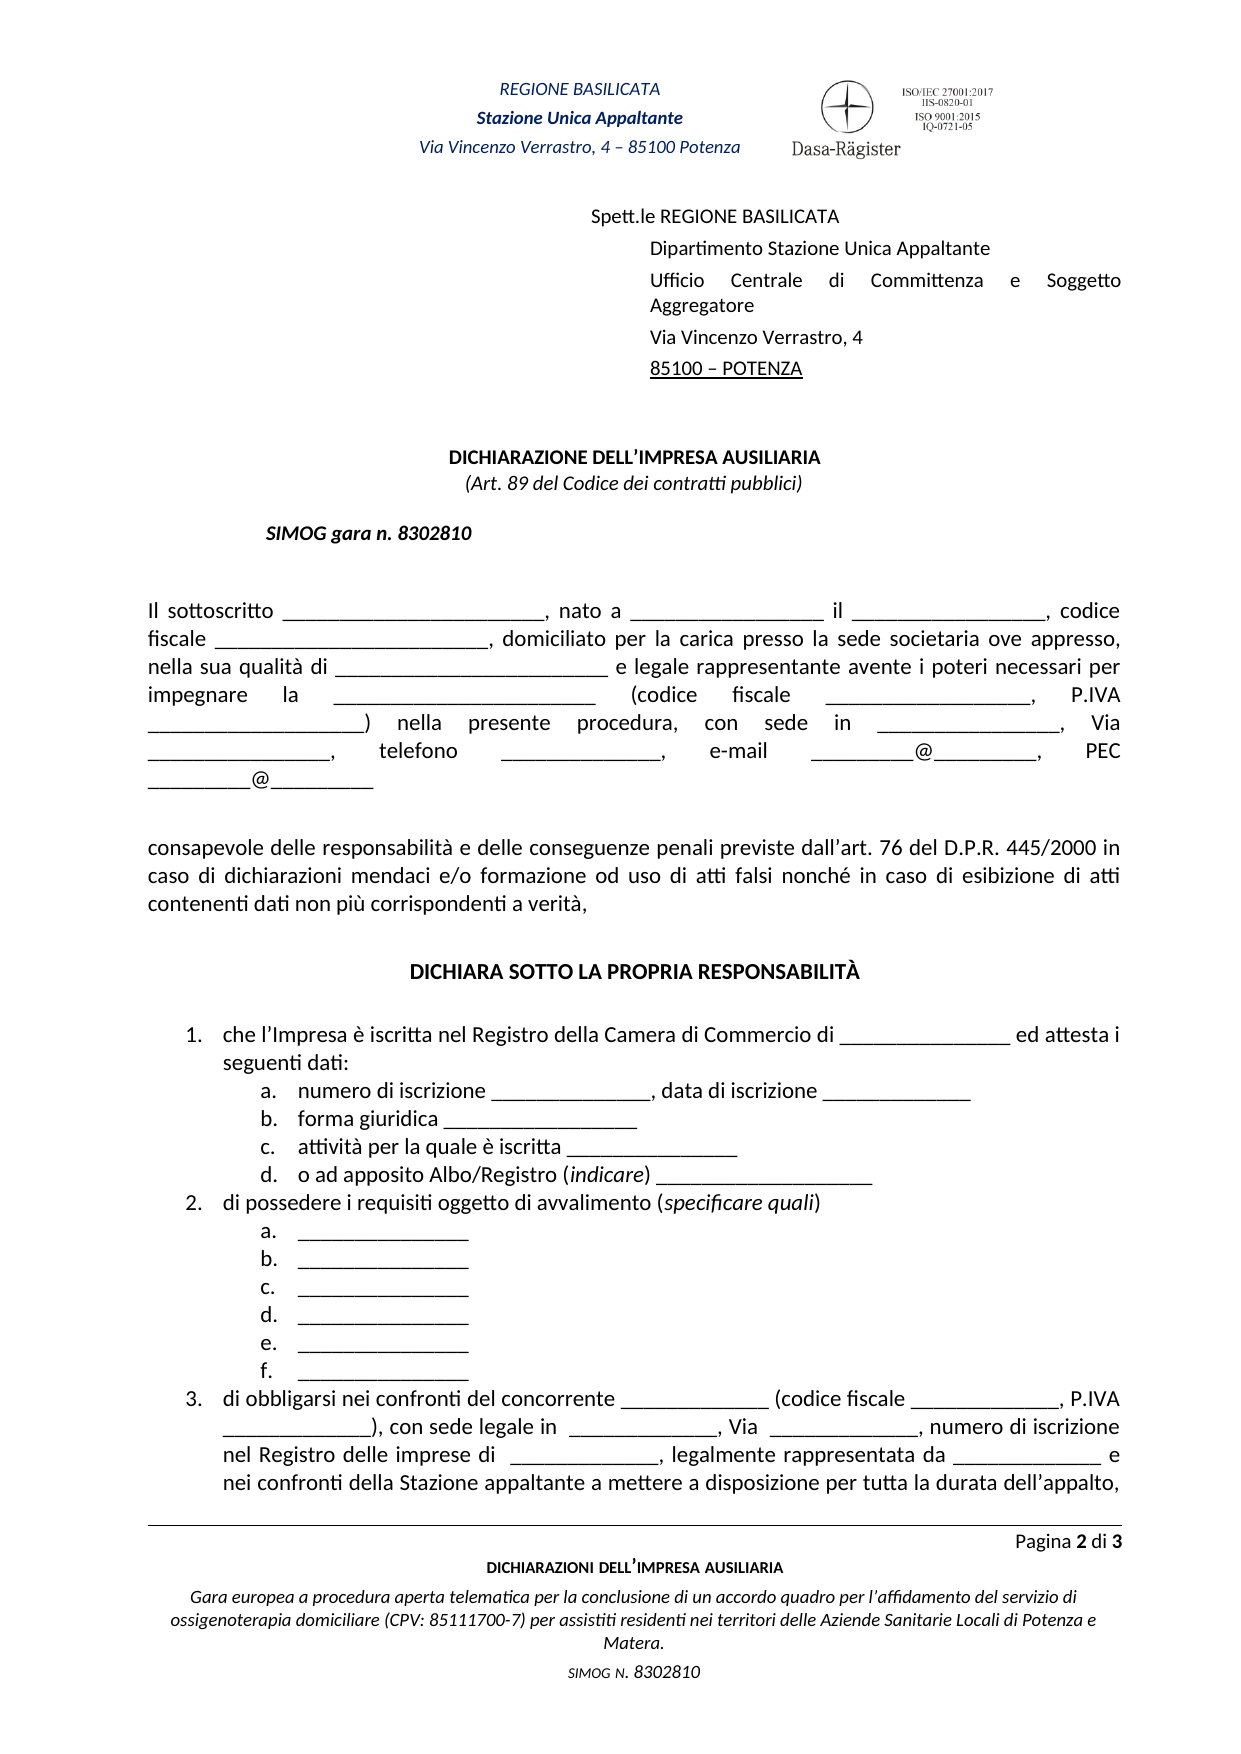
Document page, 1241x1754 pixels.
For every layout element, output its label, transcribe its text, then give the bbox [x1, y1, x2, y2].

list o ad apposito Albo/Registro (indicare) ___________________ [260, 1160, 1122, 1188]
list che l’Impresa è iscritta nel Registro della Camera di Commercio di _______________ ed attesta i seguenti dati: [185, 1020, 1122, 1076]
text 85100 – POTENZA [650, 356, 1122, 381]
text DICHIARA SOTTO LA PROPRIA RESPONSABILITÀ [148, 957, 1122, 986]
list _______________ [260, 1244, 1122, 1272]
list _______________ [260, 1272, 1122, 1300]
list _______________ [260, 1356, 1122, 1384]
list attività per la quale è iscritta _______________ [260, 1132, 1122, 1160]
picture [790, 77, 1001, 163]
list _______________ [260, 1216, 1122, 1244]
list numero di iscrizione ______________, data di iscrizione _____________ [260, 1076, 1122, 1104]
text Ufficio Centrale di Committenza e Soggetto Aggregatore [650, 267, 1122, 318]
text DICHIARAZIONE DELL’IMPRESA AUSILIARIA [236, 444, 1033, 470]
text Spett.le REGIONE BASILICATA [590, 203, 1122, 229]
text Dipartimento Stazione Unica Appaltante [650, 235, 1122, 261]
text SIMOG gara n. 8302810 [266, 520, 1004, 546]
text consapevole delle responsabilità e delle conseguenze penali previste dall’art. 76 del D.P.R. 445/2000 in caso di dichiarazioni mendaci e/o formazione od uso di atti falsi nonché in caso di esibizione di atti contenenti dati non più corrispondenti a verità, [148, 833, 1122, 917]
list di possedere i requisiti oggetto di avvalimento (specificare quali) [185, 1188, 1122, 1216]
text Il sottoscritto _______________________, nato a _________________ il _________________, codice fiscale ________________________, domiciliato per la carica presso la sede societaria ove appresso, nella sua qualità di ________________________ e legale rappresentante avente i poteri necessari per impegnare la _______________________ (codice fiscale __________________, P.IVA ___________________) nella presente procedura, con sede in ________________, Via ________________, telefono ______________, e-mail _________@_________, PEC _________@_________ [148, 596, 1122, 792]
list _______________ [260, 1328, 1122, 1356]
list _______________ [260, 1300, 1122, 1328]
text (Art. 89 del Codice dei contratti pubblici) [236, 470, 1033, 495]
text Via Vincenzo Verrastro, 4 [650, 324, 1122, 349]
list forma giuridica _________________ [260, 1104, 1122, 1132]
